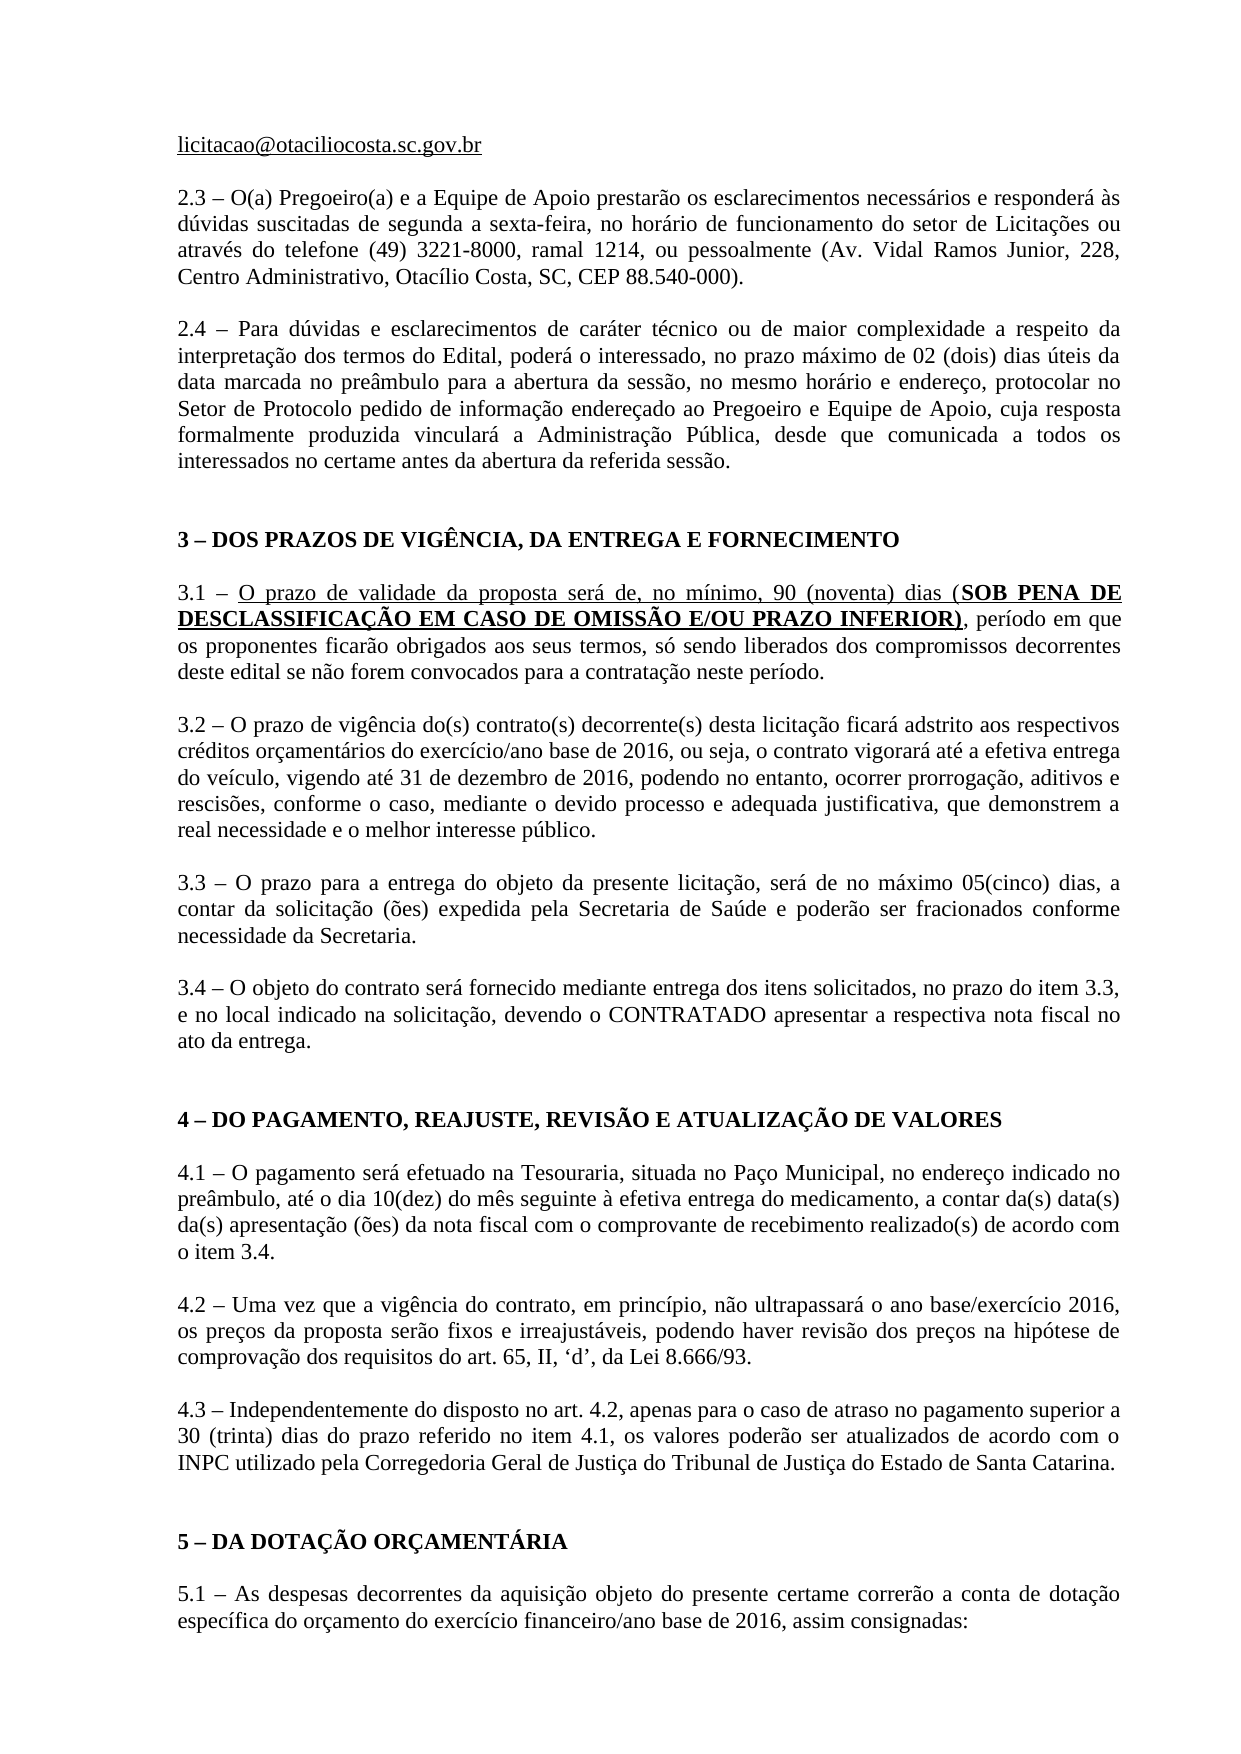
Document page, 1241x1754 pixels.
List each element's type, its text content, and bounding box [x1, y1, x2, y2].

text 3.3 – O prazo para a entrega do objeto da presente licitação, será de no máximo 05(cinco) dias, a contar da solicitação (ões) expedida pela Secretaria de Saúde e poderão ser fracionados conforme necessidade da Secretaria. [177, 869, 1122, 948]
text 4 – DO PAGAMENTO, REAJUSTE, REVISÃO E ATUALIZAÇÃO DE VALORES [177, 1106, 1122, 1132]
text 2.3 – O(a) Pregoeiro(a) e a Equipe de Apoio prestarão os esclarecimentos necessários e responderá às dúvidas suscitadas de segunda a sexta-feira, no horário de funcionamento do setor de Licitações ou através do telefone (49) 3221-8000, ramal 1214, ou pessoalmente (Av. Vidal Ramos Junior, 228, Centro Administrativo, Otacílio Costa, SC, CEP 88.540-000). [177, 184, 1122, 289]
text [177, 131, 1122, 157]
text 4.3 – Independentemente do disposto no art. 4.2, apenas para o caso de atraso no pagamento superior a 30 (trinta) dias do prazo referido no item 4.1, os valores poderão ser atualizados de acordo com o INPC utilizado pela Corregedoria Geral de Justiça do Tribunal de Justiça do Estado de Santa Catarina. [177, 1396, 1122, 1475]
text 4.2 – Uma vez que a vigência do contrato, em princípio, não ultrapassará o ano base/exercício 2016, os preços da proposta serão fixos e irreajustáveis, podendo haver revisão dos preços na hipótese de comprovação dos requisitos do art. 65, II, ‘d’, da Lei 8.666/93. [177, 1291, 1122, 1370]
text 3.2 – O prazo de vigência do(s) contrato(s) decorrente(s) desta licitação ficará adstrito aos respectivos créditos orçamentários do exercício/ano base de 2016, ou seja, o contrato vigorará até a efetiva entrega do veículo, vigendo até 31 de dezembro de 2016, podendo no entanto, ocorrer prorrogação, aditivos e rescisões, conforme o caso, mediante o devido processo e adequada justificativa, que demonstrem a real necessidade e o melhor interesse público. [177, 711, 1122, 843]
text 4.1 – O pagamento será efetuado na Tesouraria, situada no Paço Municipal, no endereço indicado no preâmbulo, até o dia 10(dez) do mês seguinte à efetiva entrega do medicamento, a contar da(s) data(s) da(s) apresentação (ões) da nota fiscal com o comprovante de recebimento realizado(s) de acordo com o item 3.4. [177, 1159, 1122, 1264]
text 5 – DA DOTAÇÃO ORÇAMENTÁRIA [177, 1528, 1122, 1554]
text 3 – DOS PRAZOS DE VIGÊNCIA, DA ENTREGA E FORNECIMENTO [177, 526, 1122, 553]
text 2.4 – Para dúvidas e esclarecimentos de caráter técnico ou de maior complexidade a respeito da interpretação dos termos do Edital, poderá o interessado, no prazo máximo de 02 (dois) dias úteis da data marcada no preâmbulo para a abertura da sessão, no mesmo horário e endereço, protocolar no Setor de Protocolo pedido de informação endereçado ao Pregoeiro e Equipe de Apoio, cuja resposta formalmente produzida vinculará a Administração Pública, desde que comunicada a todos os interessados no certame antes da abertura da referida sessão. [177, 316, 1122, 474]
text 5.1 – As despesas decorrentes da aquisição objeto do presente certame correrão a conta de dotação específica do orçamento do exercício financeiro/ano base de 2016, assim consignadas: [177, 1581, 1122, 1633]
text 3.4 – O objeto do contrato será fornecido mediante entrega dos itens solicitados, no prazo do item 3.3, e no local indicado na solicitação, devendo o CONTRATADO apresentar a respectiva nota fiscal no ato da entrega. [177, 974, 1122, 1053]
text 3.1 – O prazo de validade da proposta será de, no mínimo, 90 (noventa) dias (SOB PENA DE DESCLASSIFICAÇÃO EM CASO DE OMISSÃO E/OU PRAZO INFERIOR), período em que os proponentes ficarão obrigados aos seus termos, só sendo liberados dos compromissos decorrentes deste edital se não forem convocados para a contratação neste período. [177, 579, 1122, 684]
